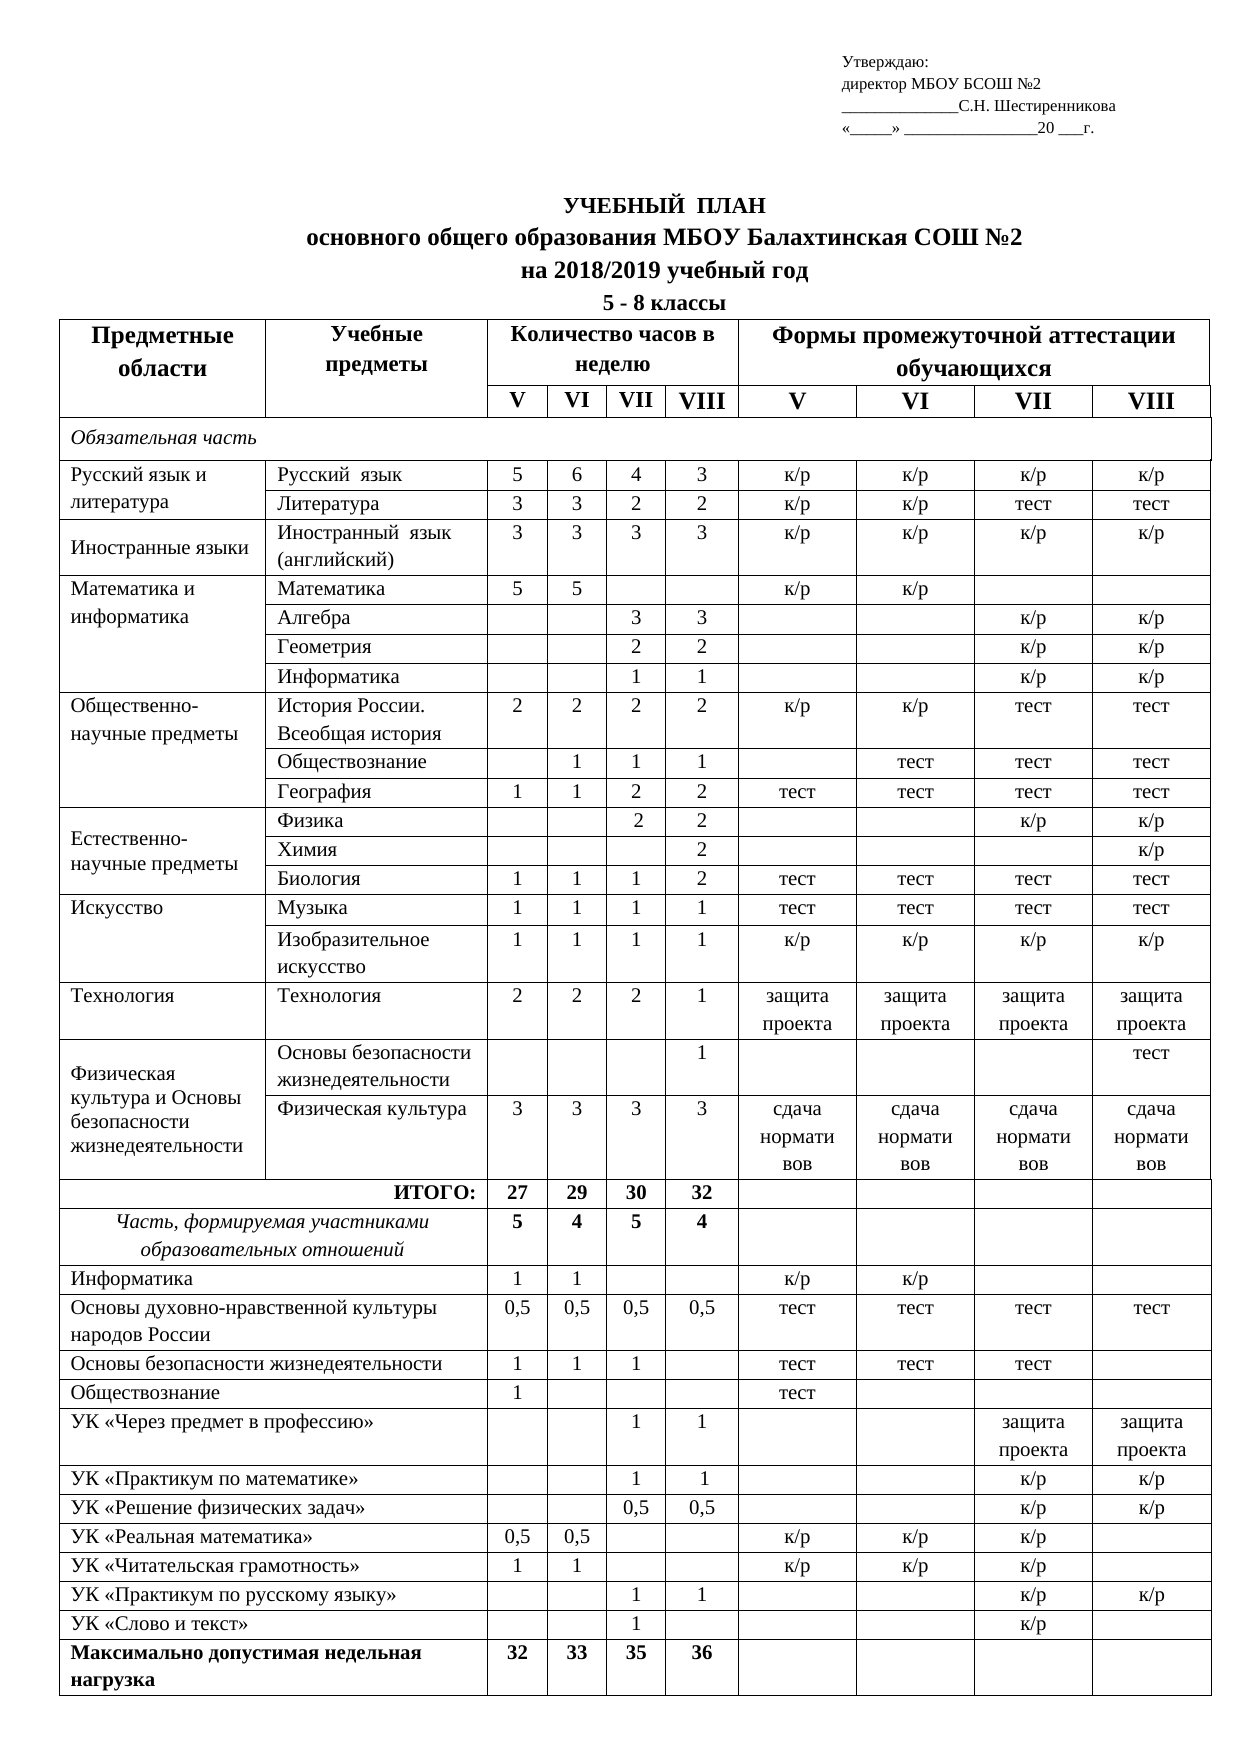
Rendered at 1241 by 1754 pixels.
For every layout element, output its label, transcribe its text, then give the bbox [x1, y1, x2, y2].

table_cell к/р [739, 1553, 856, 1581]
table_cell Иностранные языки [60, 520, 265, 575]
table_cell 6 [548, 461, 606, 489]
table_cell [1093, 1380, 1211, 1408]
table_cell [548, 1040, 606, 1095]
table_cell тест [1093, 779, 1210, 807]
table_cell Информатика [266, 664, 487, 692]
table_cell География [266, 779, 487, 807]
table_cell VI [857, 386, 974, 417]
table_cell V [488, 386, 547, 417]
table_cell 1 [488, 1380, 547, 1408]
table_cell Математика [266, 576, 487, 604]
table_cell 5 [548, 576, 606, 604]
table_cell [857, 1495, 974, 1523]
table_cell к/р [857, 1266, 974, 1294]
table_cell [666, 1351, 738, 1379]
table_cell к/р [975, 926, 1092, 982]
table_cell 3 [666, 1096, 738, 1179]
table_cell защита проекта [857, 983, 974, 1038]
table_cell 2 [488, 983, 547, 1038]
table_cell сдача нормати вов [1093, 1096, 1210, 1179]
table_cell тест [1093, 895, 1210, 925]
table_cell 2 [607, 983, 665, 1038]
table_cell [857, 605, 974, 633]
table_cell 3 [548, 491, 606, 518]
table_cell тест [857, 1295, 974, 1350]
table_cell к/р [857, 576, 974, 604]
table_header Учебные предметы [266, 320, 487, 417]
text директор МБОУ БСОШ №2 [842, 73, 1152, 93]
table_cell [857, 1582, 974, 1609]
table_cell 0,5 [548, 1524, 606, 1552]
table_cell 3 [666, 605, 738, 633]
table_cell УК «Практикум по математике» [60, 1466, 487, 1494]
table_cell 1 [666, 664, 738, 692]
table_cell [739, 1180, 856, 1208]
table_cell [857, 664, 974, 692]
table_cell УК «Читательская грамотность» [60, 1553, 487, 1581]
table_cell [548, 1409, 606, 1465]
table_cell [488, 635, 547, 663]
table_cell [666, 1553, 738, 1581]
table_cell [488, 605, 547, 633]
table_cell [739, 808, 856, 836]
table_cell Обязательная часть [60, 418, 1211, 460]
table_cell 2 [607, 693, 665, 748]
table_cell [548, 1466, 606, 1494]
table_cell VII [975, 386, 1092, 417]
table_cell VII [607, 386, 665, 417]
table_cell защита проекта [975, 1409, 1092, 1465]
table_cell [857, 1380, 974, 1408]
table_cell [548, 664, 606, 692]
table_cell VIII [666, 386, 738, 417]
table_cell Музыка [266, 895, 487, 925]
table_cell к/р [975, 1611, 1092, 1638]
table_cell [1093, 1611, 1211, 1638]
text ______________С.Н. Шестиренникова [842, 96, 1152, 115]
table_cell 2 [488, 693, 547, 748]
table_cell [739, 1466, 856, 1494]
table_cell 1 [666, 1409, 738, 1465]
table_cell [548, 808, 606, 836]
table_cell Химия [266, 837, 487, 865]
table_cell Часть, формируемая участниками образовательных отношений [60, 1209, 487, 1265]
table_cell 1 [607, 866, 665, 894]
table_cell [1093, 1524, 1211, 1552]
table_cell тест [975, 749, 1092, 777]
table_cell Обществознание [60, 1380, 487, 1408]
table_cell 2 [666, 837, 738, 865]
table_cell тест [739, 1351, 856, 1379]
text на 2018/2019 учебный год [177, 256, 1152, 284]
table_cell [857, 635, 974, 663]
table_cell [1093, 1351, 1211, 1379]
table_cell [857, 1466, 974, 1494]
table_cell 2 [548, 983, 606, 1038]
table_cell 1 [607, 1466, 665, 1494]
table_cell 3 [548, 520, 606, 575]
table_cell к/р [1093, 808, 1210, 836]
table_cell тест [857, 1351, 974, 1379]
table_cell к/р [1093, 635, 1210, 663]
table_cell Физическая культура [266, 1096, 487, 1179]
table_cell к/р [739, 520, 856, 575]
table_cell тест [975, 895, 1092, 925]
table_cell [857, 1209, 974, 1265]
table_cell Основы безопасности жизнедеятельности [266, 1040, 487, 1095]
table_cell [975, 1380, 1092, 1408]
table_cell Математика и информатика [60, 576, 265, 692]
table_cell [1093, 1209, 1211, 1265]
table_cell [548, 605, 606, 633]
table_cell тест [1093, 491, 1210, 518]
table_cell к/р [857, 491, 974, 518]
table_cell Русский язык [266, 461, 487, 489]
table_cell [739, 1640, 856, 1695]
table_cell сдача нормати вов [975, 1096, 1092, 1179]
table_cell 2 [548, 693, 606, 748]
table_cell 1 [666, 895, 738, 925]
table_cell 2 [607, 635, 665, 663]
table_cell 3 [666, 520, 738, 575]
table_cell Геометрия [266, 635, 487, 663]
table_cell Физика [266, 808, 487, 836]
table_cell к/р [975, 1466, 1092, 1494]
table_cell [488, 1611, 547, 1638]
table_cell 3 [548, 1096, 606, 1179]
table_cell Максимально допустимая недельная нагрузка [60, 1640, 487, 1695]
table_cell УК «Решение физических задач» [60, 1495, 487, 1523]
text основного общего образования МБОУ Балахтинская СОШ №2 [177, 222, 1152, 251]
table_cell тест [857, 866, 974, 894]
table_cell к/р [1093, 837, 1210, 865]
table_cell История России. Всеобщая история [266, 693, 487, 748]
table_cell тест [739, 1295, 856, 1350]
table_cell 5 [488, 576, 547, 604]
table_cell [607, 1380, 665, 1408]
table_cell к/р [975, 1495, 1092, 1523]
table_cell 1 [488, 926, 547, 982]
table_cell 2 [666, 491, 738, 518]
table_cell V [739, 386, 856, 417]
table_cell [488, 664, 547, 692]
table_cell [666, 1524, 738, 1552]
table_cell к/р [739, 693, 856, 748]
table_cell 1 [607, 1611, 665, 1638]
table_cell 33 [548, 1640, 606, 1695]
table_cell [739, 1582, 856, 1609]
table_cell тест [975, 1295, 1092, 1350]
table_cell 32 [488, 1640, 547, 1695]
table_cell к/р [975, 635, 1092, 663]
table_cell 1 [488, 895, 547, 925]
table_cell [548, 837, 606, 865]
table_cell к/р [975, 1553, 1092, 1581]
table_cell тест [739, 866, 856, 894]
table_cell 35 [607, 1640, 665, 1695]
table_cell тест [975, 866, 1092, 894]
table_cell [1093, 1553, 1211, 1581]
text Утверждаю: [842, 52, 1152, 71]
table_cell 1 [666, 926, 738, 982]
table_cell [548, 1611, 606, 1638]
table_cell [548, 1495, 606, 1523]
table_cell 1 [488, 779, 547, 807]
table_cell 0,5 [488, 1524, 547, 1552]
table_cell к/р [1093, 1466, 1211, 1494]
table_cell УК «Реальная математика» [60, 1524, 487, 1552]
table_cell [739, 605, 856, 633]
table_cell Физическая культура и Основы безопасности жизнедеятельности [60, 1040, 265, 1179]
table_cell 1 [488, 866, 547, 894]
table_cell к/р [1093, 926, 1210, 982]
table_cell тест [1093, 1295, 1211, 1350]
table_cell Алгебра [266, 605, 487, 633]
table_cell к/р [1093, 461, 1210, 489]
table_cell к/р [975, 1524, 1092, 1552]
table_cell тест [1093, 866, 1210, 894]
table_cell [857, 1611, 974, 1638]
text УЧЕБНЫЙ ПЛАН [177, 192, 1152, 219]
table_cell к/р [1093, 520, 1210, 575]
table_cell Русский язык и литература [60, 461, 265, 518]
table_cell [488, 1040, 547, 1095]
table_cell 2 [607, 808, 665, 836]
table_cell [975, 1180, 1092, 1208]
table_cell сдача нормати вов [739, 1096, 856, 1179]
table_cell [1093, 1180, 1211, 1208]
table_cell 3 [607, 1096, 665, 1179]
table_cell 0,5 [607, 1295, 665, 1350]
table_cell [607, 837, 665, 865]
table_cell тест [739, 1380, 856, 1408]
table_cell [488, 1466, 547, 1494]
table_cell [739, 1611, 856, 1638]
table_cell к/р [857, 1553, 974, 1581]
table_cell [548, 1380, 606, 1408]
table_cell [857, 808, 974, 836]
table_cell к/р [739, 491, 856, 518]
table_cell 0,5 [488, 1295, 547, 1350]
table_cell [975, 1040, 1092, 1095]
table_cell тест [857, 749, 974, 777]
table_cell 0,5 [548, 1295, 606, 1350]
table_cell [739, 1409, 856, 1465]
table_cell тест [739, 779, 856, 807]
text «_____» ________________20 ___г. [842, 117, 1152, 137]
table_cell Основы духовно-нравственной культуры народов России [60, 1295, 487, 1350]
table_cell 4 [548, 1209, 606, 1265]
table_cell 4 [666, 1209, 738, 1265]
table_cell сдача нормати вов [857, 1096, 974, 1179]
table_cell [548, 1582, 606, 1609]
table_cell 1 [607, 749, 665, 777]
table_cell тест [975, 1351, 1092, 1379]
table_cell 1 [666, 749, 738, 777]
table_cell [488, 749, 547, 777]
table_cell [739, 635, 856, 663]
table_cell защита проекта [739, 983, 856, 1038]
table_cell 4 [607, 461, 665, 489]
table_cell 1 [548, 1553, 606, 1581]
table_cell тест [975, 779, 1092, 807]
table_cell 2 [607, 491, 665, 518]
table_cell 2 [666, 635, 738, 663]
table_cell УК «Слово и текст» [60, 1611, 487, 1638]
table_cell тест [857, 895, 974, 925]
table_cell [739, 1209, 856, 1265]
table_cell тест [975, 491, 1092, 518]
table_cell к/р [857, 461, 974, 489]
table_cell 3 [488, 520, 547, 575]
table_cell 30 [607, 1180, 665, 1208]
table_cell Основы безопасности жизнедеятельности [60, 1351, 487, 1379]
table_cell тест [1093, 749, 1210, 777]
table_cell 1 [548, 895, 606, 925]
table_cell [607, 1553, 665, 1581]
table_cell [607, 1040, 665, 1095]
table_cell [607, 576, 665, 604]
table_cell 3 [607, 520, 665, 575]
table_cell [1093, 1266, 1211, 1294]
table_cell 2 [607, 779, 665, 807]
table_cell 1 [607, 1351, 665, 1379]
table_cell [488, 1495, 547, 1523]
table_cell 2 [666, 866, 738, 894]
table_cell Искусство [60, 895, 265, 982]
table_cell к/р [1093, 664, 1210, 692]
table_cell тест [857, 779, 974, 807]
table_cell [548, 635, 606, 663]
table_cell 1 [548, 866, 606, 894]
table_cell 2 [666, 808, 738, 836]
table_cell 3 [488, 491, 547, 518]
table_cell Технология [60, 983, 265, 1038]
table_cell [975, 1266, 1092, 1294]
table_cell 1 [607, 1409, 665, 1465]
table_cell 3 [607, 605, 665, 633]
table_cell защита проекта [1093, 1409, 1211, 1465]
table_cell к/р [975, 605, 1092, 633]
table_cell Общественно-научные предметы [60, 693, 265, 807]
table_cell [975, 1209, 1092, 1265]
table_cell УК «Практикум по русскому языку» [60, 1582, 487, 1609]
table_cell к/р [739, 461, 856, 489]
table_cell [975, 576, 1092, 604]
table_cell Информатика [60, 1266, 487, 1294]
table_cell [857, 837, 974, 865]
table_cell тест [975, 693, 1092, 748]
table_cell 1 [488, 1351, 547, 1379]
table_cell Литература [266, 491, 487, 518]
table_cell [666, 1266, 738, 1294]
table_cell [1093, 1640, 1211, 1695]
table_cell к/р [975, 808, 1092, 836]
table_cell Технология [266, 983, 487, 1038]
table_cell к/р [739, 926, 856, 982]
table_cell к/р [1093, 1582, 1211, 1609]
table_header Предметные области [60, 320, 265, 417]
table_cell 1 [607, 895, 665, 925]
table_cell 29 [548, 1180, 606, 1208]
table_cell 1 [548, 1266, 606, 1294]
table_cell [666, 1380, 738, 1408]
table_cell 1 [607, 1582, 665, 1609]
table_cell [1093, 576, 1210, 604]
table_cell 1 [488, 1266, 547, 1294]
table_cell [666, 1611, 738, 1638]
table_cell к/р [857, 1524, 974, 1552]
table_cell [488, 1582, 547, 1609]
table_cell 1 [666, 1040, 738, 1095]
table_cell VI [548, 386, 606, 417]
table_cell к/р [739, 1266, 856, 1294]
table_cell к/р [975, 1582, 1092, 1609]
table_cell [857, 1040, 974, 1095]
table_cell УК «Через предмет в профессию» [60, 1409, 487, 1465]
table_cell к/р [975, 520, 1092, 575]
table_cell к/р [1093, 605, 1210, 633]
table_cell 1 [607, 664, 665, 692]
table_cell к/р [857, 520, 974, 575]
table_cell к/р [739, 1524, 856, 1552]
table_cell защита проекта [1093, 983, 1210, 1038]
table_cell Иностранный язык (английский) [266, 520, 487, 575]
table_cell 27 [488, 1180, 547, 1208]
table_cell 5 [488, 461, 547, 489]
table_cell [857, 1180, 974, 1208]
table_cell к/р [857, 693, 974, 748]
table_cell [857, 1640, 974, 1695]
table_cell [975, 1640, 1092, 1695]
table_cell тест [1093, 1040, 1210, 1095]
table_cell 1 [666, 1582, 738, 1609]
table_cell 1 [548, 779, 606, 807]
table_cell [857, 1409, 974, 1465]
table_cell 3 [488, 1096, 547, 1179]
table_cell VIII [1093, 386, 1210, 417]
table_cell 5 [607, 1209, 665, 1265]
table_cell [739, 1495, 856, 1523]
table_cell Биология [266, 866, 487, 894]
table_cell [975, 837, 1092, 865]
table_cell [607, 1266, 665, 1294]
table_cell 1 [607, 926, 665, 982]
table_cell [739, 749, 856, 777]
table_cell 1 [488, 1553, 547, 1581]
table_cell [666, 576, 738, 604]
table_cell тест [739, 895, 856, 925]
table_cell [488, 1409, 547, 1465]
table_cell 1 [548, 1351, 606, 1379]
table_cell [488, 837, 547, 865]
table_cell тест [1093, 693, 1210, 748]
table_cell 36 [666, 1640, 738, 1695]
table_cell 32 [666, 1180, 738, 1208]
table_cell 3 [666, 461, 738, 489]
table_cell 5 [488, 1209, 547, 1265]
table_cell [739, 664, 856, 692]
table_cell 2 [666, 779, 738, 807]
table_cell Естественно-научные предметы [60, 808, 265, 894]
table_cell 0,5 [607, 1495, 665, 1523]
table_cell 1 [548, 749, 606, 777]
table_header Количество часов в неделю [488, 320, 738, 385]
table_cell защита проекта [975, 983, 1092, 1038]
table_cell 1 [666, 983, 738, 1038]
table_cell [488, 808, 547, 836]
table_cell к/р [975, 664, 1092, 692]
table_cell 2 [666, 693, 738, 748]
table_cell 0,5 [666, 1495, 738, 1523]
table_cell Обществознание [266, 749, 487, 777]
table_cell 1 [548, 926, 606, 982]
table_cell [739, 1040, 856, 1095]
table_cell к/р [975, 461, 1092, 489]
table_cell 0,5 [666, 1295, 738, 1350]
text 5 - 8 классы [177, 288, 1152, 315]
table_cell [607, 1524, 665, 1552]
table_cell 1 [666, 1466, 738, 1494]
table_cell к/р [739, 576, 856, 604]
table_cell Изобразительное искусство [266, 926, 487, 982]
table_header Формы промежуточной аттестации обучающихся [739, 320, 1209, 385]
table_cell [739, 837, 856, 865]
table_cell к/р [857, 926, 974, 982]
table_cell к/р [1093, 1495, 1211, 1523]
table_cell ИТОГО: [60, 1180, 487, 1208]
